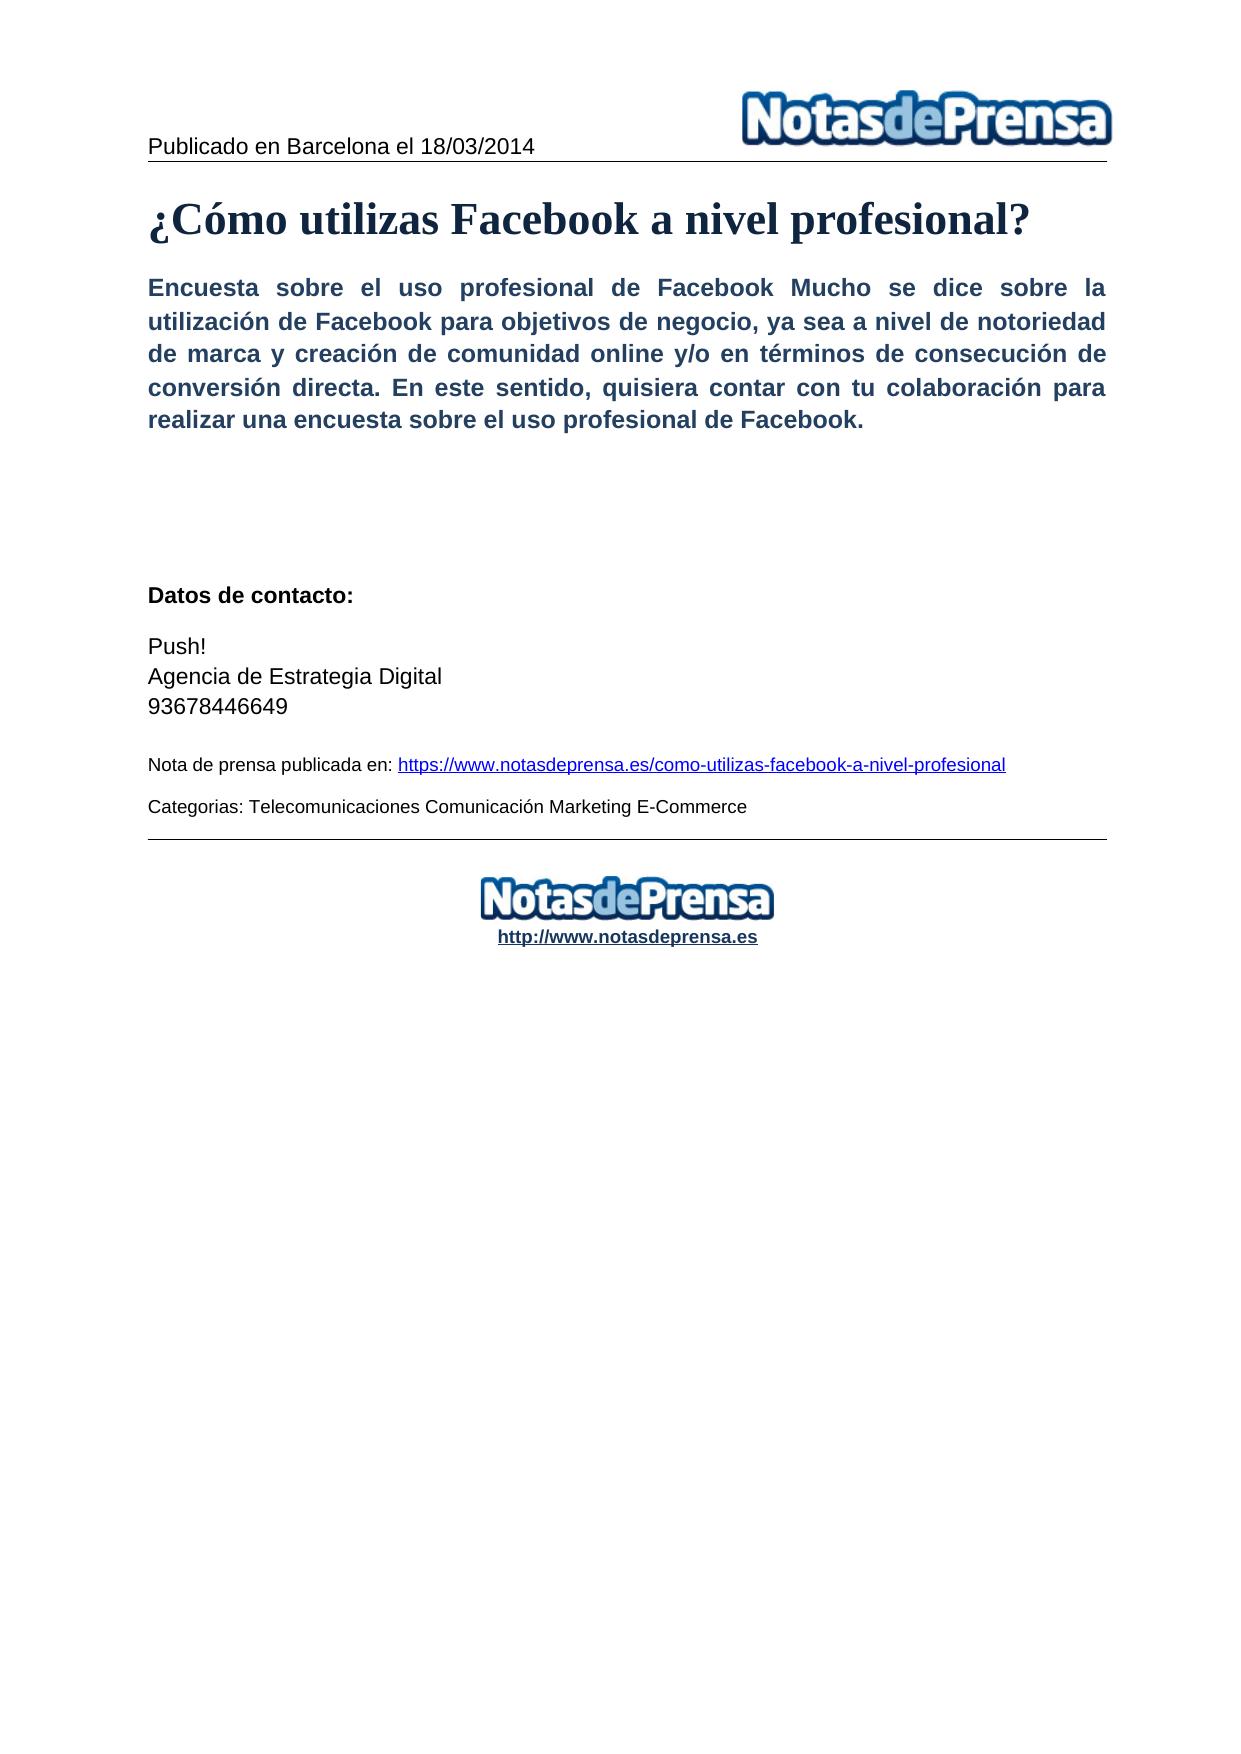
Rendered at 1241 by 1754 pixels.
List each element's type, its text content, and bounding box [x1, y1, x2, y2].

text Push! [148, 633, 1063, 659]
picture [742, 90, 1113, 148]
text Datos de contacto: [148, 582, 1107, 608]
subtitle Encuesta sobre el uso profesional de Facebook Mucho se dice sobre la utilización de Facebook para objetivos de negocio, ya sea a nivel de notoriedad de marca y creación de comunidad online y/o en términos de consecución de conversión directa. En este sentido, quisiera contar con tu colaboración para realizar una encuesta sobre el uso profesional de Facebook. [148, 273, 1107, 434]
text Categorias: Telecomunicaciones Comunicación Marketing E-Commerce [148, 796, 1107, 818]
text Publicado en Barcelona el 18/03/2014 [148, 133, 1107, 161]
text http://www.notasdeprensa.es [148, 926, 1107, 947]
text Agencia de Estrategia Digital [148, 663, 1063, 689]
picture [480, 876, 775, 922]
subtitle ¿Cómo utilizas Facebook a nivel profesional? [148, 192, 1107, 244]
text 93678446649 [148, 693, 1063, 719]
text Nota de prensa publicada en: https://www.notasdeprensa.es/como-utilizas-facebook-a-nivel-profesional [148, 754, 1107, 775]
